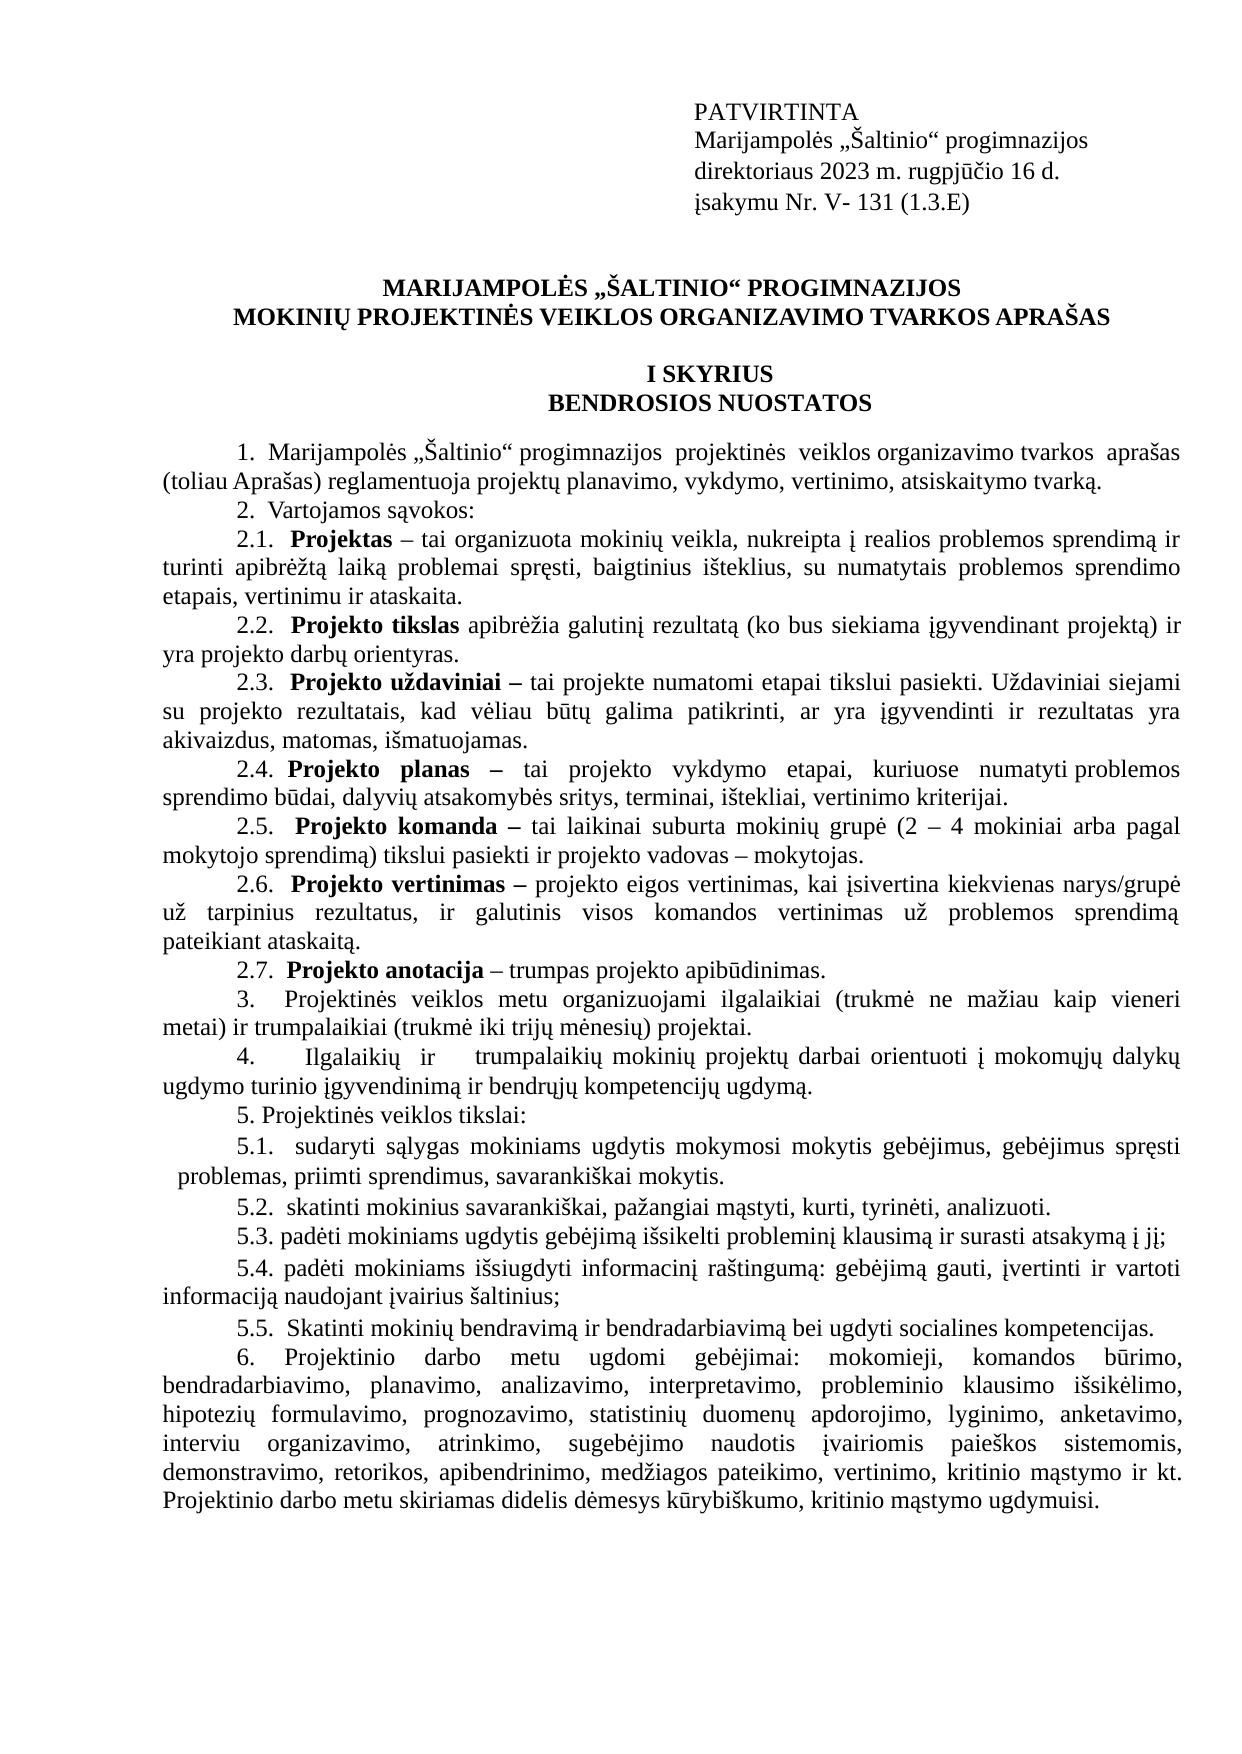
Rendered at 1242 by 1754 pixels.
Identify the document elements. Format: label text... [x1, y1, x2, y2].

text Marijampolės „Šaltinio“ progimnazijos [694, 125, 1179, 154]
text 2.1. Projektas – tai organizuota mokinių veikla, nukreipta į realios problemos sprendimą ir turinti apibrėžtą laiką problemai spręsti, baigtinius išteklius, su numatytais problemos sprendimo etapais, vertinimu ir ataskaita. [162, 524, 1181, 610]
text 2. Vartojamos sąvokos: [162, 495, 1181, 524]
text 5. Projektinės veiklos tikslai: [162, 1100, 1181, 1128]
text 5.3. padėti mokiniams ugdytis gebėjimą išsikelti probleminį klausimą ir surasti atsakymą į jį; [162, 1221, 1184, 1250]
text I SKYRIUS [162, 359, 1184, 388]
text 1. Marijampolės „Šaltinio“ progimnazijos projektinės veiklos organizavimo tvarkos aprašas (toliau Aprašas) reglamentuoja projektų planavimo, vykdymo, vertinimo, atsiskaitymo tvarką. [162, 437, 1181, 495]
text 5.2. skatinti mokinius savarankiškai, pažangiai mąstyti, kurti, tyrinėti, analizuoti. [236, 1192, 1181, 1221]
text 2.2. Projekto tikslas apibrėžia galutinį rezultatą (ko bus siekiama įgyvendinant projektą) ir yra projekto darbų orientyras. [162, 610, 1181, 667]
text 2.4. Projekto planas – tai projekto vykdymo etapai, kuriuose numatyti problemos sprendimo būdai, dalyvių atsakomybės sritys, terminai, ištekliai, vertinimo kriterijai. [162, 754, 1181, 811]
text 2.6. Projekto vertinimas – projekto eigos vertinimas, kai įsivertina kiekvienas narys/grupė už tarpinius rezultatus, ir galutinis visos komandos vertinimas už problemos sprendimą pateikiant ataskaitą. [162, 869, 1181, 955]
text BENDROSIOS NUOSTATOS [162, 388, 1184, 417]
text 5.5. Skatinti mokinių bendravimą ir bendradarbiavimą bei ugdyti socialines kompetencijas. [162, 1313, 1181, 1342]
text 4. Ilgalaikių ir trumpalaikių mokinių projektų darbai orientuoti į mokomųjų dalykų ugdymo turinio įgyvendinimą ir bendrųjų kompetencijų ugdymą. [162, 1041, 1181, 1100]
text 2.7. Projekto anotacija – trumpas projekto apibūdinimas. [162, 955, 1181, 984]
text 5.1. sudaryti sąlygas mokiniams ugdytis mokymosi mokytis gebėjimus, gebėjimus spręsti problemas, priimti sprendimus, savarankiškai mokytis. [177, 1131, 1181, 1190]
text 2.3. Projekto uždaviniai – tai projekte numatomi etapai tikslui pasiekti. Uždaviniai siejami su projekto rezultatais, kad vėliau būtų galima patikrinti, ar yra įgyvendinti ir rezultatas yra akivaizdus, matomas, išmatuojamas. [162, 667, 1181, 754]
text direktoriaus 2023 m. rugpjūčio 16 d. [694, 156, 1179, 185]
text MARIJAMPOLĖS „ŠALTINIO“ PROGIMNAZIJOS [162, 273, 1181, 302]
text 5.4. padėti mokiniams išsiugdyti informacinį raštingumą: gebėjimą gauti, įvertinti ir vartoti informaciją naudojant įvairius šaltinius; [162, 1253, 1181, 1310]
text įsakymu Nr. V- 131 (1.3.E) [694, 187, 1179, 216]
text 3. Projektinės veiklos metu organizuojami ilgalaikiai (trukmė ne mažiau kaip vieneri metai) ir trumpalaikiai (trukmė iki trijų mėnesių) projektai. [162, 984, 1181, 1041]
text MOKINIŲ PROJEKTINĖS VEIKLOS ORGANIZAVIMO TVARKOS APRAŠAS [162, 302, 1181, 330]
text 2.5. Projekto komanda – tai laikinai suburta mokinių grupė (2 – 4 mokiniai arba pagal mokytojo sprendimą) tikslui pasiekti ir projekto vadovas – mokytojas. [162, 811, 1181, 869]
text 6. Projektinio darbo metu ugdomi gebėjimai: mokomieji, komandos būrimo, bendradarbiavimo, planavimo, analizavimo, interpretavimo, probleminio klausimo išsikėlimo, hipotezių formulavimo, prognozavimo, statistinių duomenų apdorojimo, lyginimo, anketavimo, interviu organizavimo, atrinkimo, sugebėjimo naudotis įvairiomis paieškos sistemomis, demonstravimo, retorikos, apibendrinimo, medžiagos pateikimo, vertinimo, kritinio mąstymo ir kt. Projektinio darbo metu skiriamas didelis dėmesys kūrybiškumo, kritinio mąstymo ugdymuisi. [162, 1342, 1184, 1514]
text PATVIRTINTA [162, 97, 1181, 125]
